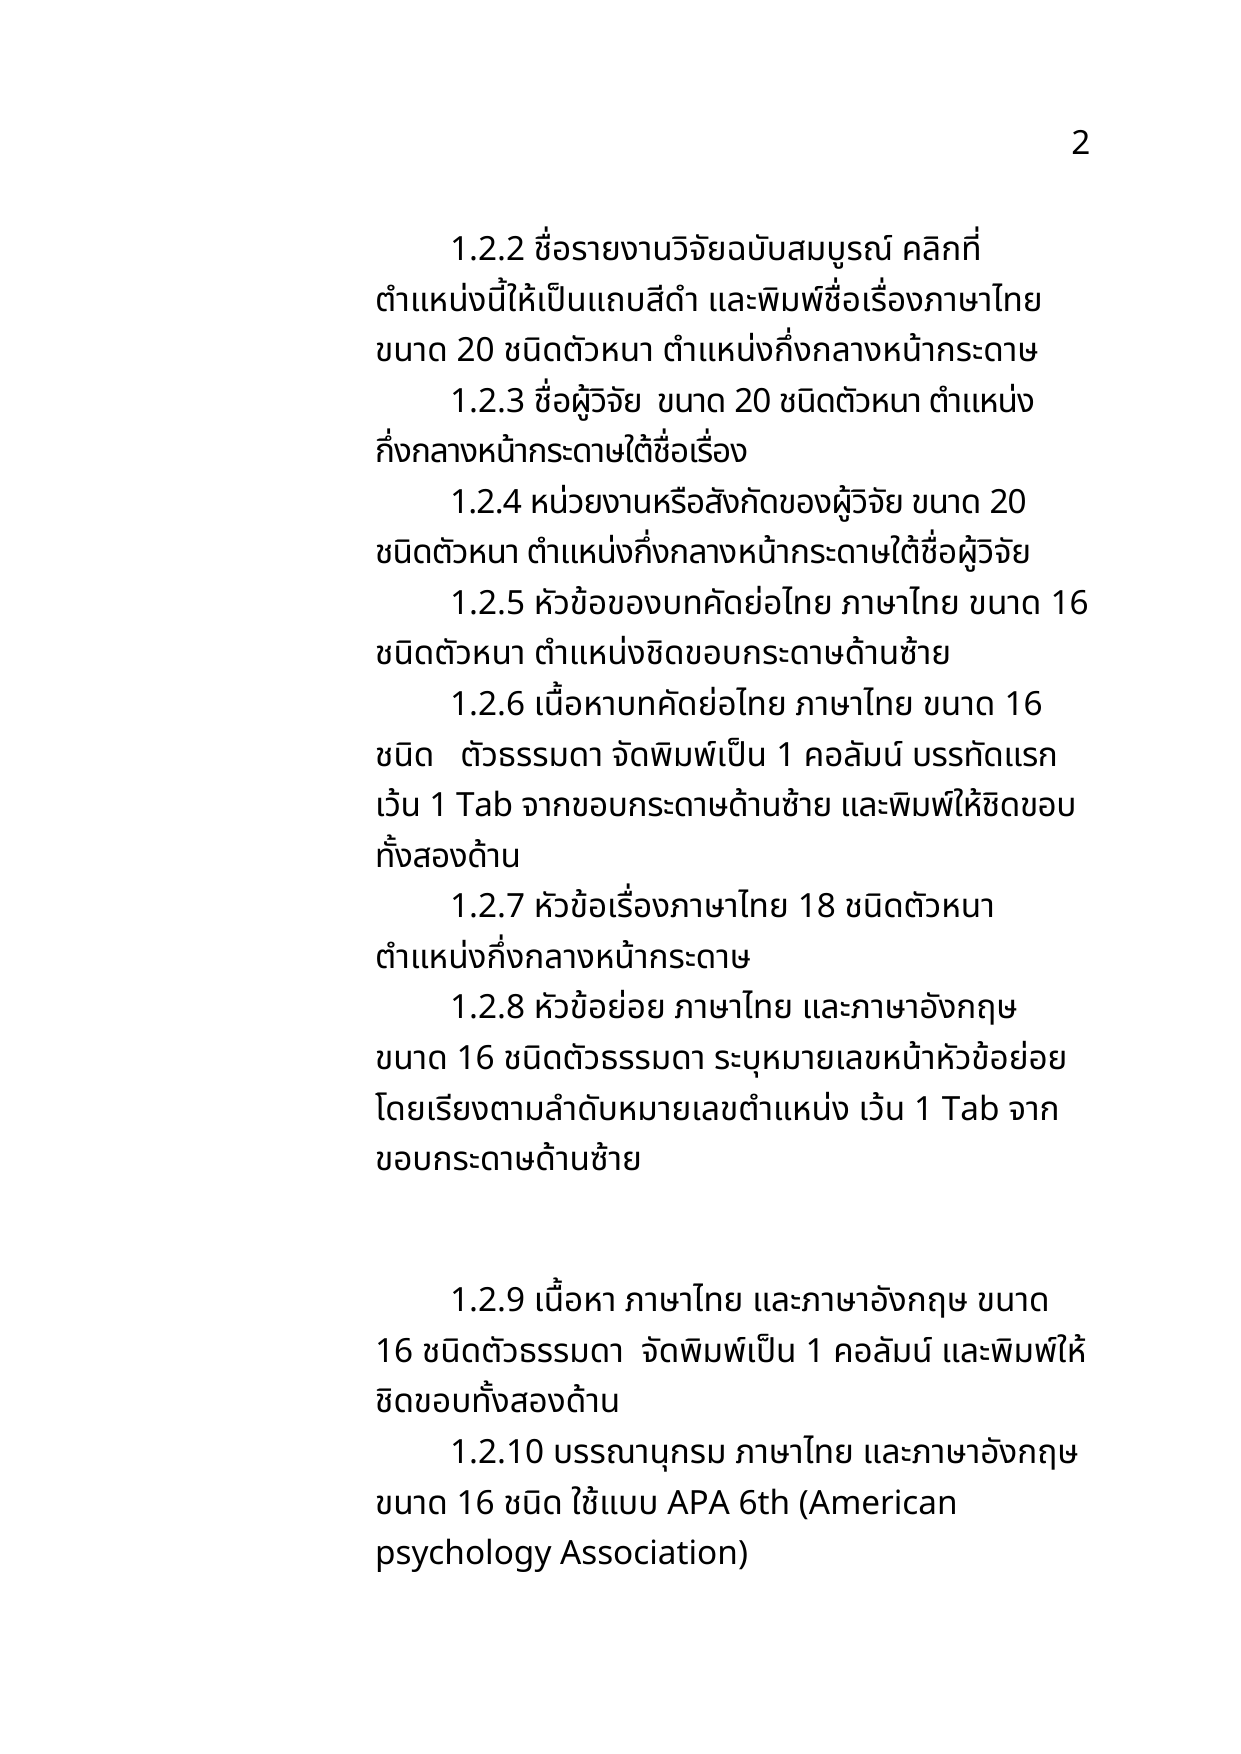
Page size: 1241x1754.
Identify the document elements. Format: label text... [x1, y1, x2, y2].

text 1.2.2 ชื่อรายงานวิจัยฉบับสมบูรณ์ คลิกที่ตำแหน่งนี้ให้เป็นแถบสีดำ และพิมพ์ชื่อเรื่องภาษาไทย ขนาด 20 ชนิดตัวหนา ตำแหน่งกึ่งกลางหน้ากระดาษ [375, 225, 1090, 377]
text 1.2.10 บรรณานุกรม ภาษาไทย และภาษาอังกฤษ ขนาด 16 ชนิด ใช้แบบ APA 6th (American psychology Association) [375, 1428, 1090, 1574]
text 1.2.9 เนื้อหา ภาษาไทย และภาษาอังกฤษ ขนาด 16 ชนิดตัวธรรมดา จัดพิมพ์เป็น 1 คอลัมน์ และพิมพ์ให้ชิดขอบทั้งสองด้าน [375, 1276, 1090, 1428]
text 1.2.8 หัวข้อย่อย ภาษาไทย และภาษาอังกฤษ ขนาด 16 ชนิดตัวธรรมดา ระบุหมายเลขหน้าหัวข้อย่อย โดยเรียงตามลำดับหมายเลขตำแหน่ง เว้น 1 Tab จากขอบกระดาษด้านซ้าย [375, 983, 1090, 1185]
text 1.2.7 หัวข้อเรื่องภาษาไทย 18 ชนิดตัวหนา ตำแหน่งกึ่งกลางหน้ากระดาษ [375, 882, 1090, 983]
text 1.2.4 หน่วยงานหรือสังกัดของผู้วิจัย ขนาด 20 ชนิดตัวหนา ตำแหน่งกึ่งกลางหน้ากระดาษใต้ชื่อผู้วิจัย [375, 478, 1090, 579]
text 1.2.6 เนื้อหาบทคัดย่อไทย ภาษาไทย ขนาด 16 ชนิด ตัวธรรมดา จัดพิมพ์เป็น 1 คอลัมน์ บรรทัดแรกเว้น 1 Tab จากขอบกระดาษด้านซ้าย และพิมพ์ให้ชิดขอบทั้งสองด้าน [375, 680, 1090, 882]
text 1.2.5 หัวข้อของบทคัดย่อไทย ภาษาไทย ขนาด 16 ชนิดตัวหนา ตำแหน่งชิดขอบกระดาษด้านซ้าย [375, 579, 1090, 680]
text 1.2.3 ชื่อผู้วิจัย ขนาด 20 ชนิดตัวหนา ตำแหน่งกึ่งกลางหน้ากระดาษใต้ชื่อเรื่อง [375, 377, 1090, 478]
